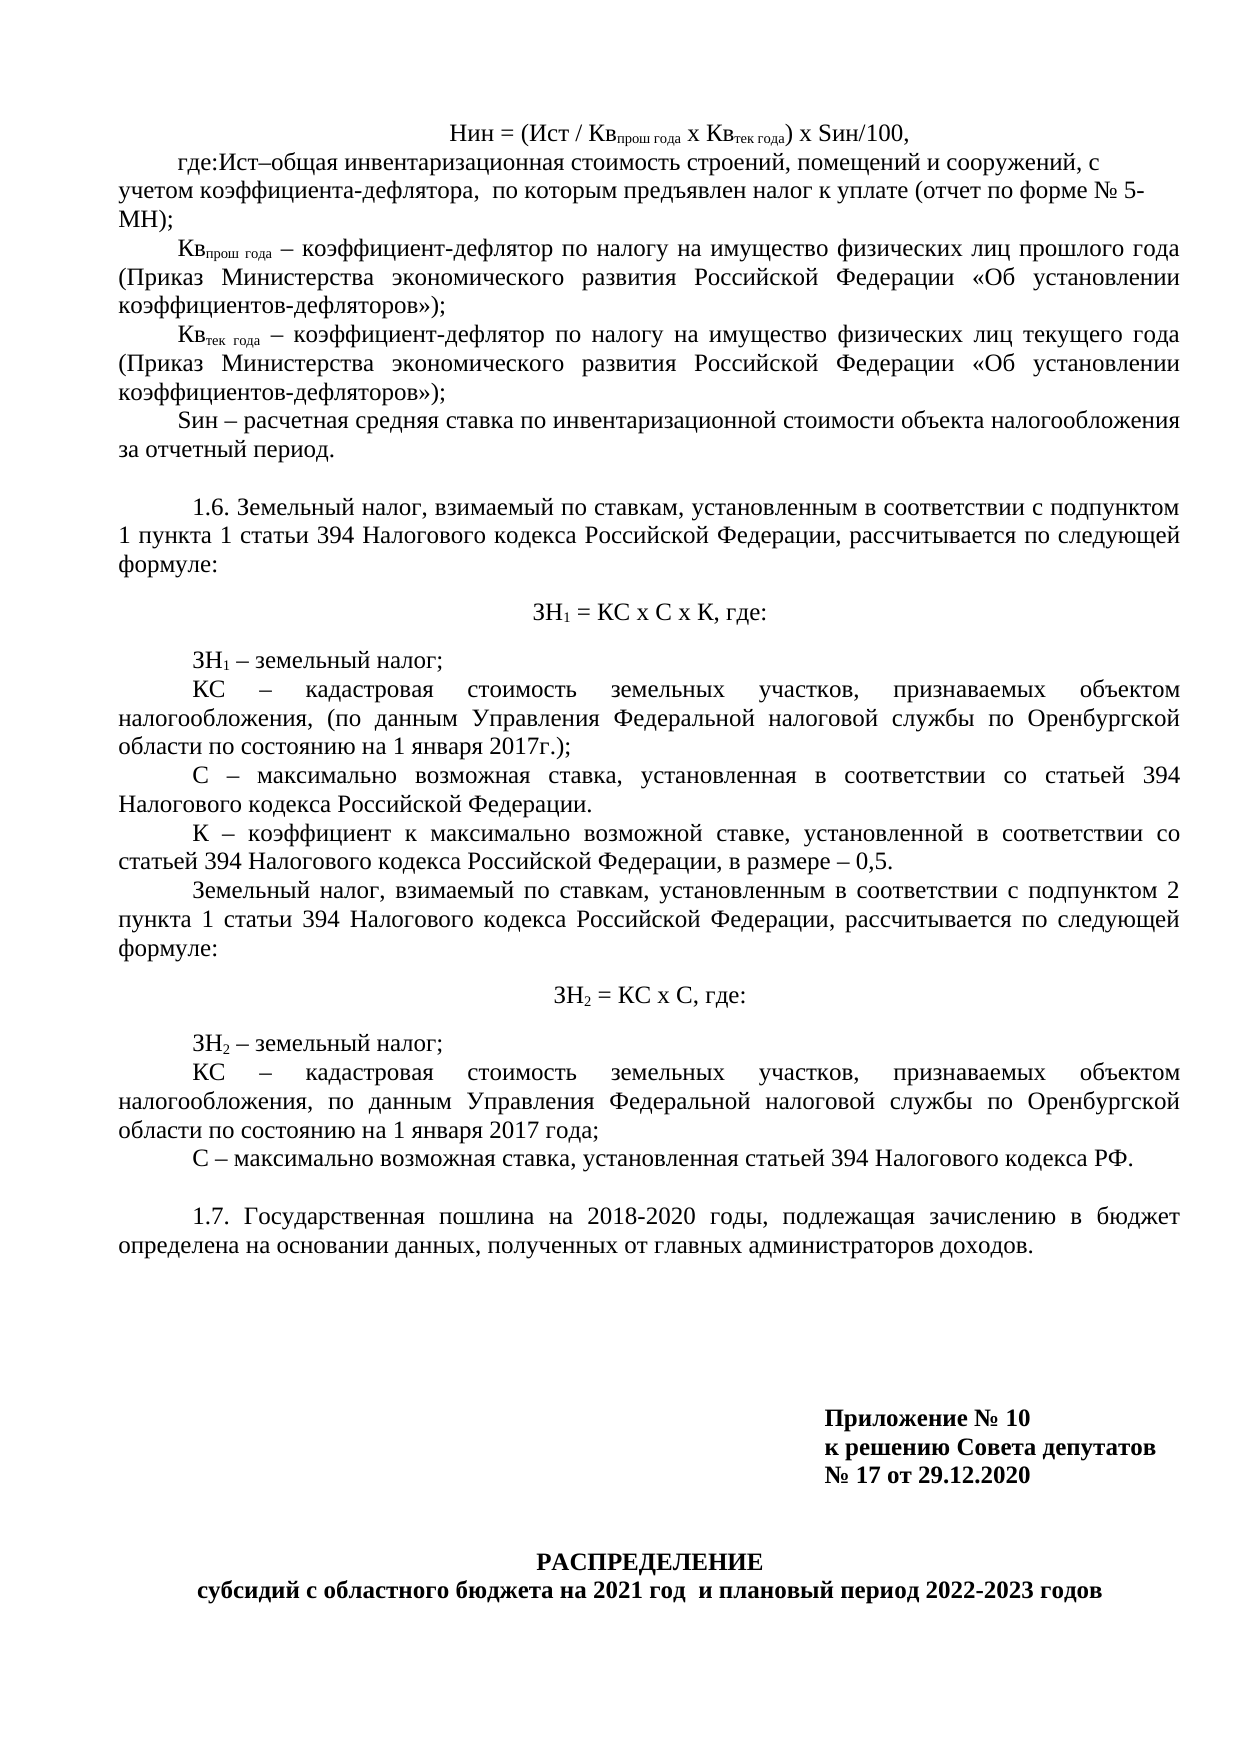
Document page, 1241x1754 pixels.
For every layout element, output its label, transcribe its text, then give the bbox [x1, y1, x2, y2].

text № 17 от 29.12.2020 [118, 1460, 1181, 1489]
text 1.6. Земельный налог, взимаемый по ставкам, установленным в соответствии с подпунктом 1 пункта 1 статьи 394 Налогового кодекса Российской Федерации, рассчитывается по следующей формуле: [118, 492, 1181, 578]
text 1.7. Государственная пошлина на 2018-2020 годы, подлежащая зачислению в бюджет определена на основании данных, полученных от главных администраторов доходов. [118, 1201, 1181, 1258]
text Нин = (Ист / Квпрош года х Квтек года) х Sин/100, [118, 118, 1181, 147]
text С – максимально возможная ставка, установленная в соответствии со статьей 394 Налогового кодекса Российской Федерации. [118, 760, 1181, 818]
text КС – кадастровая стоимость земельных участков, признаваемых объектом налогообложения, по данным Управления Федеральной налоговой службы по Оренбургской области по состоянию на 1 января 2017 года; [118, 1057, 1181, 1143]
text Приложение № 10 [118, 1403, 1148, 1432]
text С – максимально возможная ставка, установленная статьей 394 Налогового кодекса РФ. [118, 1143, 1181, 1172]
text Земельный налог, взимаемый по ставкам, установленным в соответствии с подпунктом 2 пункта 1 статьи 394 Налогового кодекса Российской Федерации, рассчитывается по следующей формуле: [118, 875, 1181, 961]
text Sин – расчетная средняя ставка по инвентаризационной стоимости объекта налогообложения за отчетный период. [118, 406, 1181, 463]
text где:Ист–общая инвентаризационная стоимость строений, помещений и сооружений, с учетом коэффициента-дефлятора, по которым предъявлен налог к уплате (отчет по форме № 5-МН); [118, 147, 1181, 233]
text К – коэффициент к максимально возможной ставке, установленной в соответствии со статьей 394 Налогового кодекса Российской Федерации, в размере – 0,5. [118, 818, 1181, 875]
text РАСПРЕДЕЛЕНИЕ [118, 1547, 1181, 1575]
text к решению Совета депутатов [118, 1432, 1181, 1460]
text ЗН2 = КС х С, где: [118, 981, 1181, 1009]
text ЗН1 – земельный налог; [118, 645, 1181, 674]
text Квпрош года – коэффициент-дефлятор по налогу на имущество физических лиц прошлого года (Приказ Министерства экономического развития Российской Федерации «Об установлении коэффициентов-дефляторов»); [118, 233, 1181, 319]
text ЗН1 = КС х С х К, где: [118, 597, 1181, 626]
text субсидий с областного бюджета на 2021 год и плановый период 2022-2023 годов [118, 1575, 1181, 1604]
text КС – кадастровая стоимость земельных участков, признаваемых объектом налогообложения, (по данным Управления Федеральной налоговой службы по Оренбургской области по состоянию на 1 января 2017г.); [118, 674, 1181, 760]
text Квтек года – коэффициент-дефлятор по налогу на имущество физических лиц текущего года (Приказ Министерства экономического развития Российской Федерации «Об установлении коэффициентов-дефляторов»); [118, 319, 1181, 406]
text ЗН2 – земельный налог; [118, 1028, 1181, 1057]
